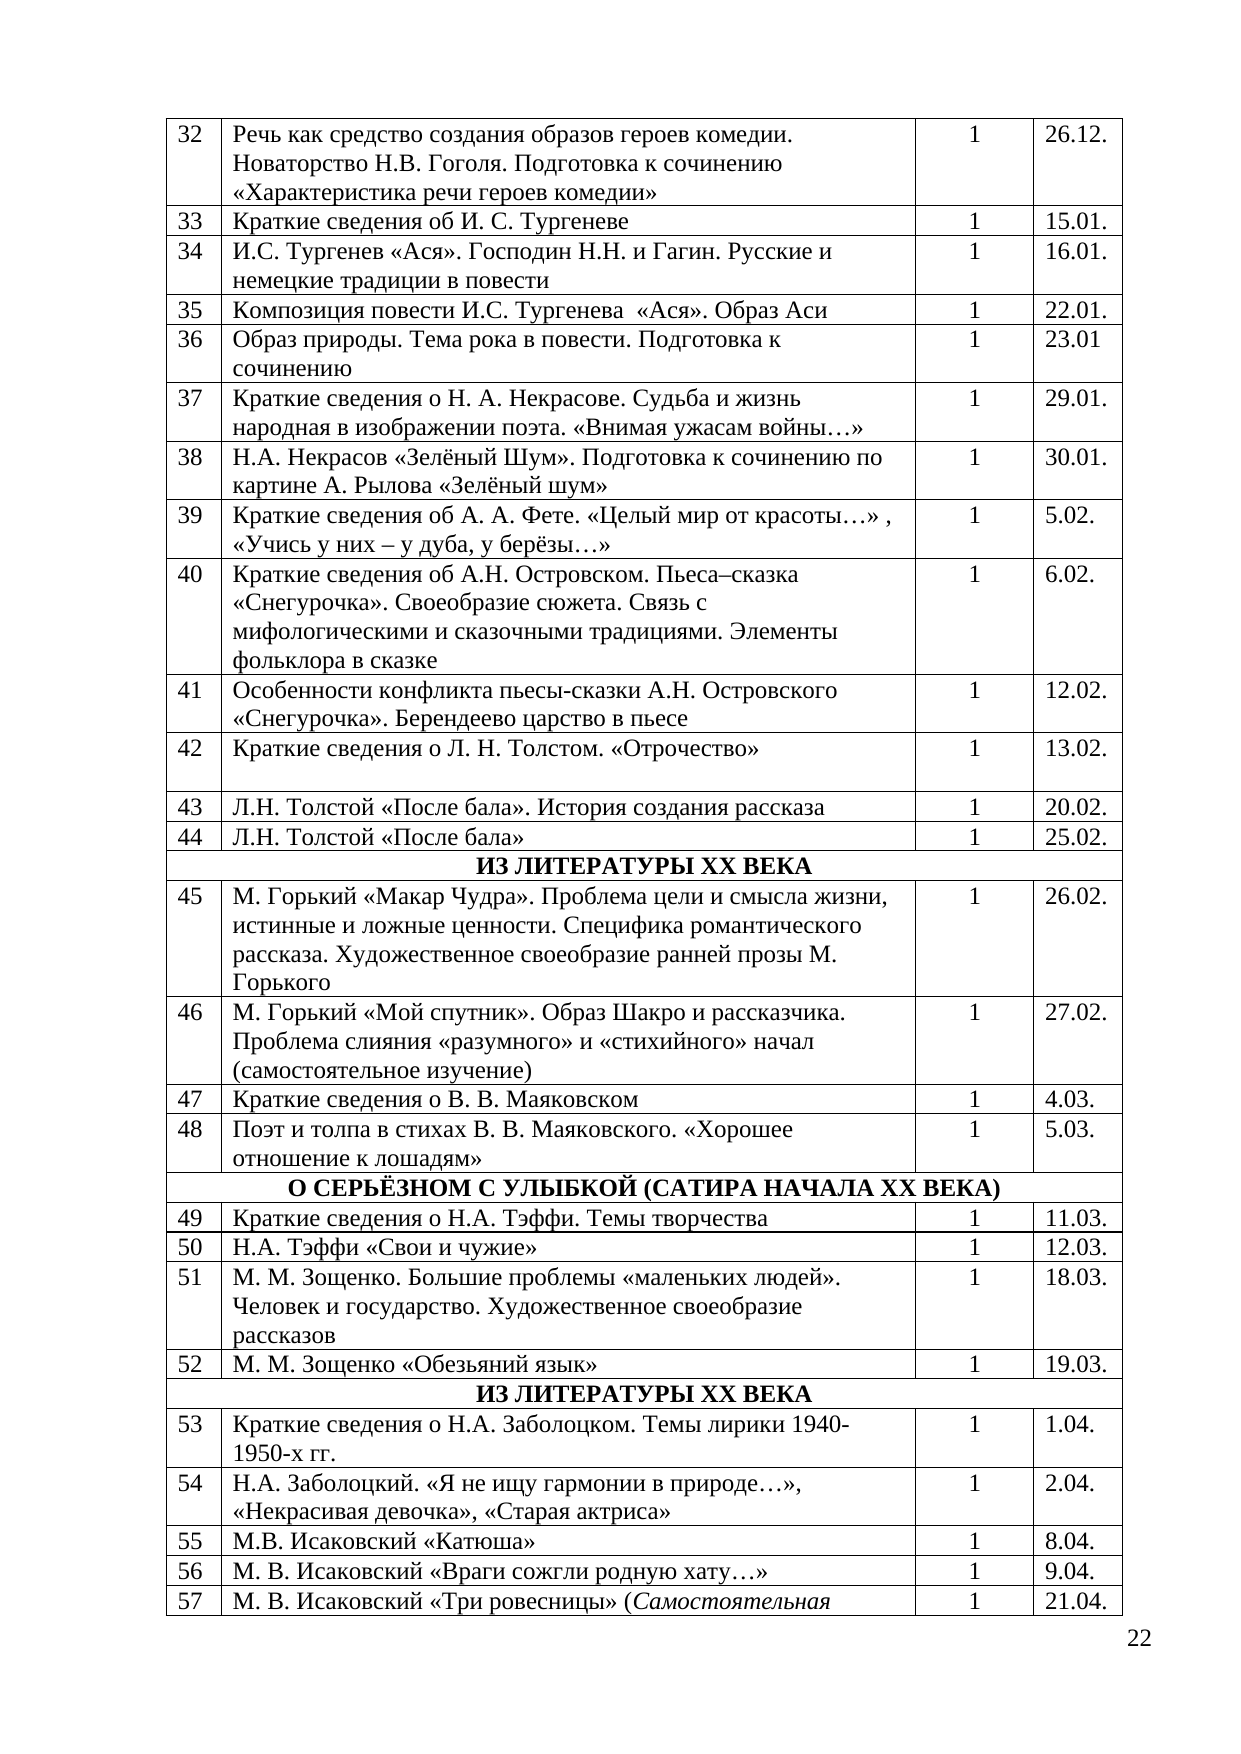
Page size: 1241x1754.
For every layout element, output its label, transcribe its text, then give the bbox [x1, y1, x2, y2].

table_cell Образ природы. Тема рока в повести. Подготовка к сочинению [222, 325, 915, 382]
table_cell Краткие сведения об И. С. Тургеневе [222, 206, 915, 235]
table_cell 6.02. [1034, 559, 1122, 674]
table_cell Н.А. Некрасов «Зелёный Шум». Подготовка к сочинению по картине А. Рылова «Зелёный шум» [222, 442, 915, 499]
table_cell 1 [916, 1114, 1033, 1172]
table_cell 4.03. [1034, 1085, 1122, 1113]
table_cell 34 [167, 236, 221, 294]
table_cell 18.03. [1034, 1262, 1122, 1348]
table_cell 57 [167, 1586, 221, 1614]
table_cell О СЕРЬЁЗНОМ С УЛЫБКОЙ (САТИРА НАЧАЛА XX ВЕКА) [167, 1173, 1122, 1202]
table_cell 1 [916, 1203, 1033, 1231]
table_cell 27.02. [1034, 997, 1122, 1083]
table_cell 1 [916, 1085, 1033, 1113]
table_cell Краткие сведения о В. В. Маяковском [222, 1085, 915, 1113]
table_cell 23.01 [1034, 325, 1122, 382]
table_cell 26.12. [1034, 119, 1122, 205]
table_cell 1 [916, 675, 1033, 732]
table_cell 1 [916, 206, 1033, 235]
table_cell 51 [167, 1262, 221, 1348]
table_cell 11.03. [1034, 1203, 1122, 1231]
table_cell Краткие сведения о Л. Н. Толстом. «Отрочество» [222, 733, 915, 791]
table_cell 30.01. [1034, 442, 1122, 499]
table_cell 1.04. [1034, 1409, 1122, 1467]
table_cell Краткие сведения об А. А. Фете. «Целый мир от красоты…» , «Учись у них – у дуба, у берёзы…» [222, 500, 915, 558]
table_cell Н.А. Тэффи «Свои и чужие» [222, 1233, 915, 1261]
table_cell 32 [167, 119, 221, 205]
table_cell 1 [916, 325, 1033, 382]
table_cell 1 [916, 1586, 1033, 1614]
table_cell 54 [167, 1468, 221, 1525]
table_cell ИЗ ЛИТЕРАТУРЫ XX ВЕКА [167, 1379, 1122, 1408]
table_cell 13.02. [1034, 733, 1122, 791]
table_cell 1 [916, 881, 1033, 996]
table_cell 9.04. [1034, 1556, 1122, 1585]
table_cell 12.02. [1034, 675, 1122, 732]
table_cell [222, 1586, 915, 1614]
table_cell 53 [167, 1409, 221, 1467]
table_cell 33 [167, 206, 221, 235]
table_cell М. Горький «Мой спутник». Образ Шакро и рассказчика. Проблема слияния «разумного» и «стихийного» начал (самостоятельное изучение) [222, 997, 915, 1083]
table_cell 8.04. [1034, 1526, 1122, 1555]
table_cell 15.01. [1034, 206, 1122, 235]
table_cell Краткие сведения о Н. А. Некрасове. Судьба и жизнь народная в изображении поэта. «Внимая ужасам войны…» [222, 383, 915, 441]
table_cell И.С. Тургенев «Ася». Господин Н.Н. и Гагин. Русские и немецкие традиции в повести [222, 236, 915, 294]
table_cell 49 [167, 1203, 221, 1231]
table_cell 22.01. [1034, 295, 1122, 323]
table_cell 43 [167, 792, 221, 821]
table_cell 56 [167, 1556, 221, 1585]
table_cell 1 [916, 1526, 1033, 1555]
table_cell 29.01. [1034, 383, 1122, 441]
table_cell 40 [167, 559, 221, 674]
table_cell 50 [167, 1233, 221, 1261]
table_cell 1 [916, 1233, 1033, 1261]
table_cell М. М. Зощенко. Большие проблемы «маленьких людей». Человек и государство. Художественное своеобразие рассказов [222, 1262, 915, 1348]
table_cell 1 [916, 295, 1033, 323]
table_cell 42 [167, 733, 221, 791]
table_cell 47 [167, 1085, 221, 1113]
table_cell 38 [167, 442, 221, 499]
table_cell 55 [167, 1526, 221, 1555]
table_cell 41 [167, 675, 221, 732]
table_cell 35 [167, 295, 221, 323]
table_cell М. Горький «Макар Чудра». Проблема цели и смысла жизни, истинные и ложные ценности. Специфика романтического рассказа. Художественное своеобразие ранней прозы М. Горького [222, 881, 915, 996]
table_cell Н.А. Заболоцкий. «Я не ищу гармонии в природе…», «Некрасивая девочка», «Старая актриса» [222, 1468, 915, 1525]
table_cell Композиция повести И.С. Тургенева «Ася». Образ Аси [222, 295, 915, 323]
table_cell 1 [916, 1556, 1033, 1585]
table_cell М.В. Исаковский «Катюша» [222, 1526, 915, 1555]
table_cell 19.03. [1034, 1350, 1122, 1378]
table_cell 48 [167, 1114, 221, 1172]
table_cell 1 [916, 997, 1033, 1083]
table_cell 1 [916, 822, 1033, 850]
table_cell 39 [167, 500, 221, 558]
table_cell 1 [916, 792, 1033, 821]
table_cell Речь как средство создания образов героев комедии. Новаторство Н.В. Гоголя. Подготовка к сочинению «Характеристика речи героев комедии» [222, 119, 915, 205]
table_cell 26.02. [1034, 881, 1122, 996]
table_cell 21.04. [1034, 1586, 1122, 1614]
table_cell М. В. Исаковский «Враги сожгли родную хату…» [222, 1556, 915, 1585]
table_cell ИЗ ЛИТЕРАТУРЫ XX ВЕКА [167, 851, 1122, 880]
table_cell 44 [167, 822, 221, 850]
table_cell 52 [167, 1350, 221, 1378]
table_cell 1 [916, 1350, 1033, 1378]
table_cell Краткие сведения о Н.А. Тэффи. Темы творчества [222, 1203, 915, 1231]
table_cell Краткие сведения о Н.А. Заболоцком. Темы лирики 1940-1950-х гг. [222, 1409, 915, 1467]
table_cell Поэт и толпа в стихах В. В. Маяковского. «Хорошее отношение к лошадям» [222, 1114, 915, 1172]
table_cell 25.02. [1034, 822, 1122, 850]
table_cell 1 [916, 236, 1033, 294]
table_cell 37 [167, 383, 221, 441]
table_cell 12.03. [1034, 1233, 1122, 1261]
table_cell Краткие сведения об А.Н. Островском. Пьеса–сказка «Снегурочка». Своеобразие сюжета. Связь с мифологическими и сказочными традициями. Элементы фольклора в сказке [222, 559, 915, 674]
table_cell 1 [916, 733, 1033, 791]
table_cell 1 [916, 1262, 1033, 1348]
table_cell 1 [916, 119, 1033, 205]
table_cell 1 [916, 1409, 1033, 1467]
table_cell 2.04. [1034, 1468, 1122, 1525]
table_cell 1 [916, 500, 1033, 558]
table_cell 20.02. [1034, 792, 1122, 821]
table_cell Л.Н. Толстой «После бала». История создания рассказа [222, 792, 915, 821]
table_cell Л.Н. Толстой «После бала» [222, 822, 915, 850]
table_cell 5.03. [1034, 1114, 1122, 1172]
table_cell 46 [167, 997, 221, 1083]
table_cell 36 [167, 325, 221, 382]
table_cell 5.02. [1034, 500, 1122, 558]
table_cell 16.01. [1034, 236, 1122, 294]
table_cell Особенности конфликта пьесы-сказки А.Н. Островского «Снегурочка». Берендеево царство в пьесе [222, 675, 915, 732]
table_cell М. М. Зощенко «Обезьяний язык» [222, 1350, 915, 1378]
table_cell 1 [916, 383, 1033, 441]
table_cell 1 [916, 1468, 1033, 1525]
table_cell 1 [916, 559, 1033, 674]
table_cell 45 [167, 881, 221, 996]
table_cell 1 [916, 442, 1033, 499]
